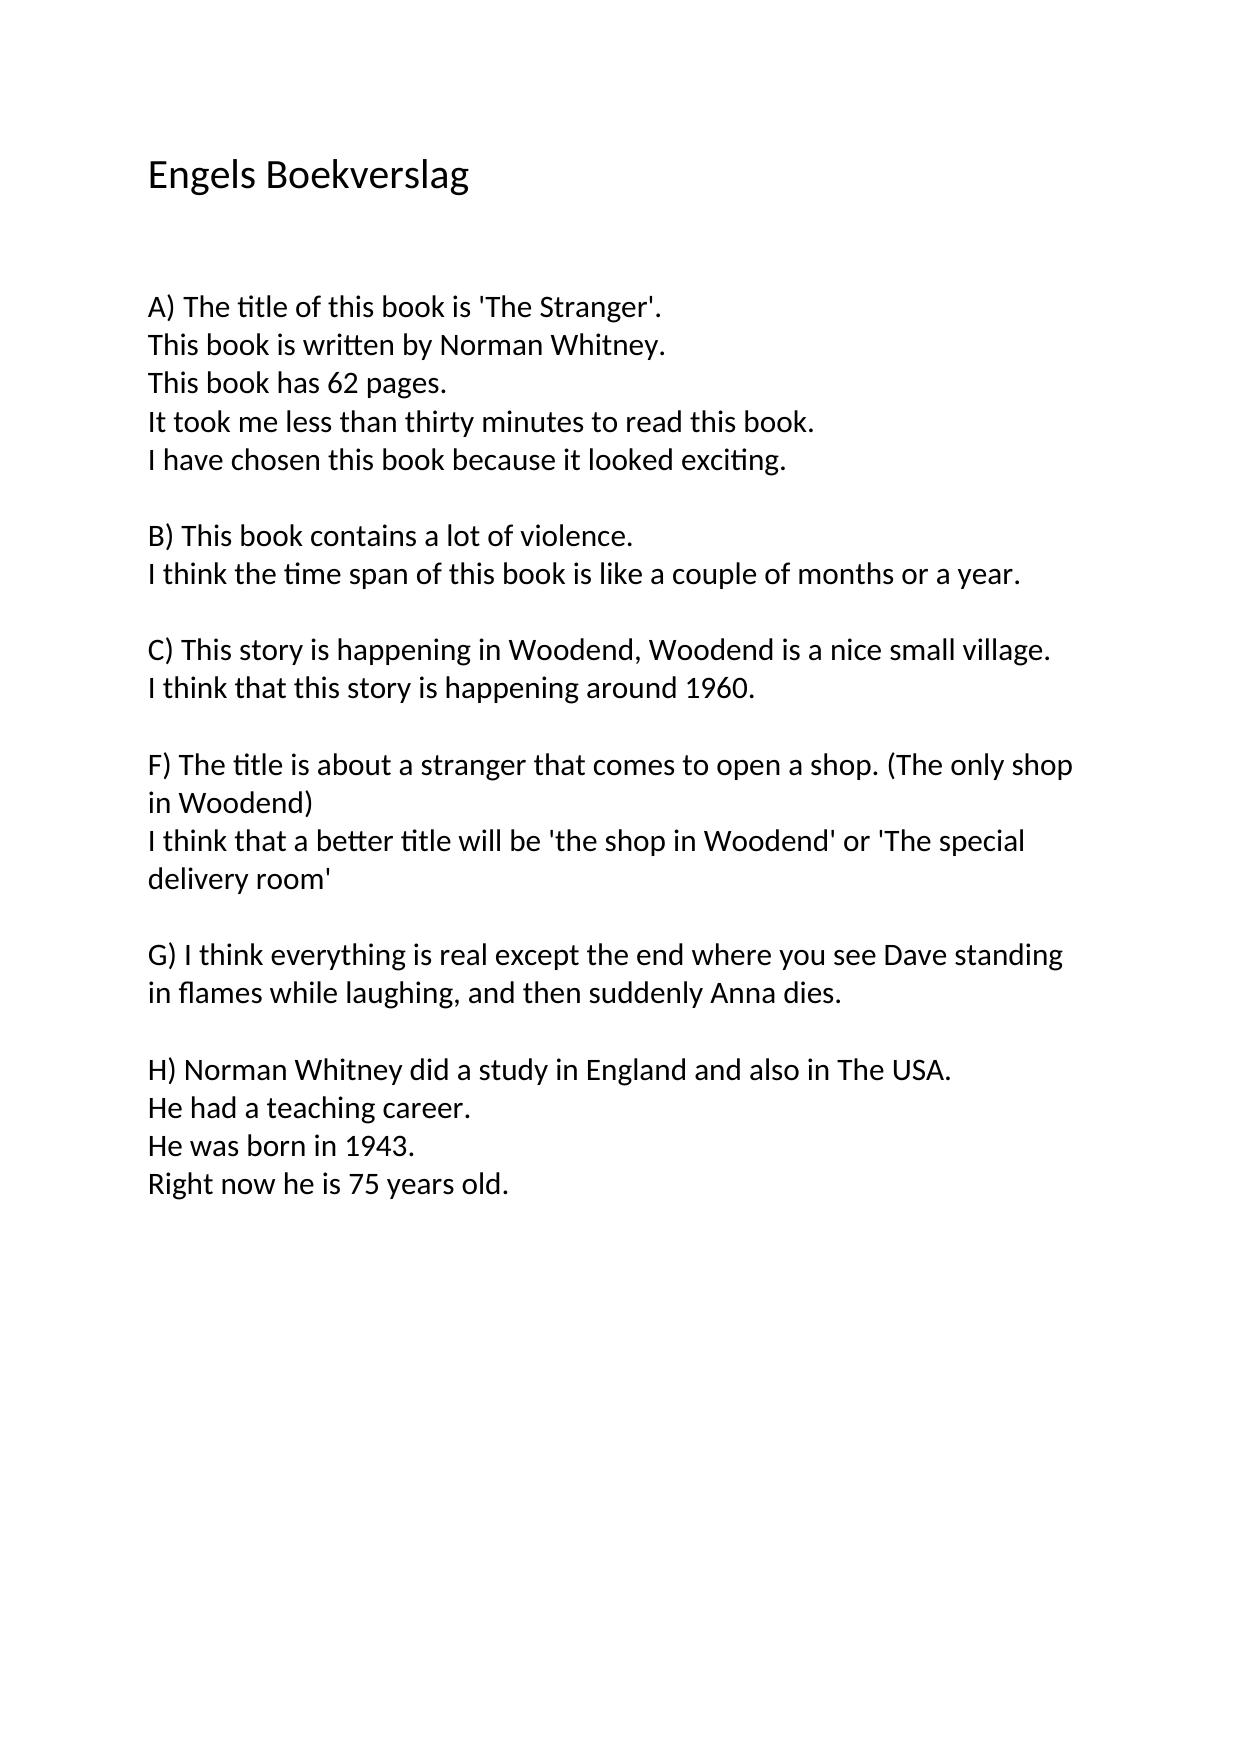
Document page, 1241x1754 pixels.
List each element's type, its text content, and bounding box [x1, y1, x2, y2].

text F) The title is about a stranger that comes to open a shop. (The only shop in Woodend) [148, 745, 1093, 821]
text Engels Boekverslag [148, 148, 1093, 198]
text I think that a better title will be 'the shop in Woodend' or 'The special delivery room' [148, 821, 1093, 897]
text He was born in 1943. [148, 1126, 1093, 1164]
text H) Norman Whitney did a study in England and also in The USA. [148, 1050, 1093, 1088]
text It took me less than thirty minutes to read this book. [148, 402, 1093, 440]
text I think the time span of this book is like a couple of months or a year. [148, 554, 1093, 592]
text I think that this story is happening around 1960. [148, 669, 1093, 707]
text This book has 62 pages. [148, 364, 1093, 402]
text B) This book contains a lot of violence. [148, 516, 1093, 554]
text A) The title of this book is 'The Stranger'. [148, 287, 1093, 326]
text He had a teaching career. [148, 1088, 1093, 1126]
text This book is written by Norman Whitney. [148, 326, 1093, 364]
text C) This story is happening in Woodend, Woodend is a nice small village. [148, 631, 1093, 669]
text G) I think everything is real except the end where you see Dave standing in flames while laughing, and then suddenly Anna dies. [148, 936, 1093, 1012]
text I have chosen this book because it looked exciting. [148, 440, 1093, 478]
text Right now he is 75 years old. [148, 1164, 1093, 1202]
